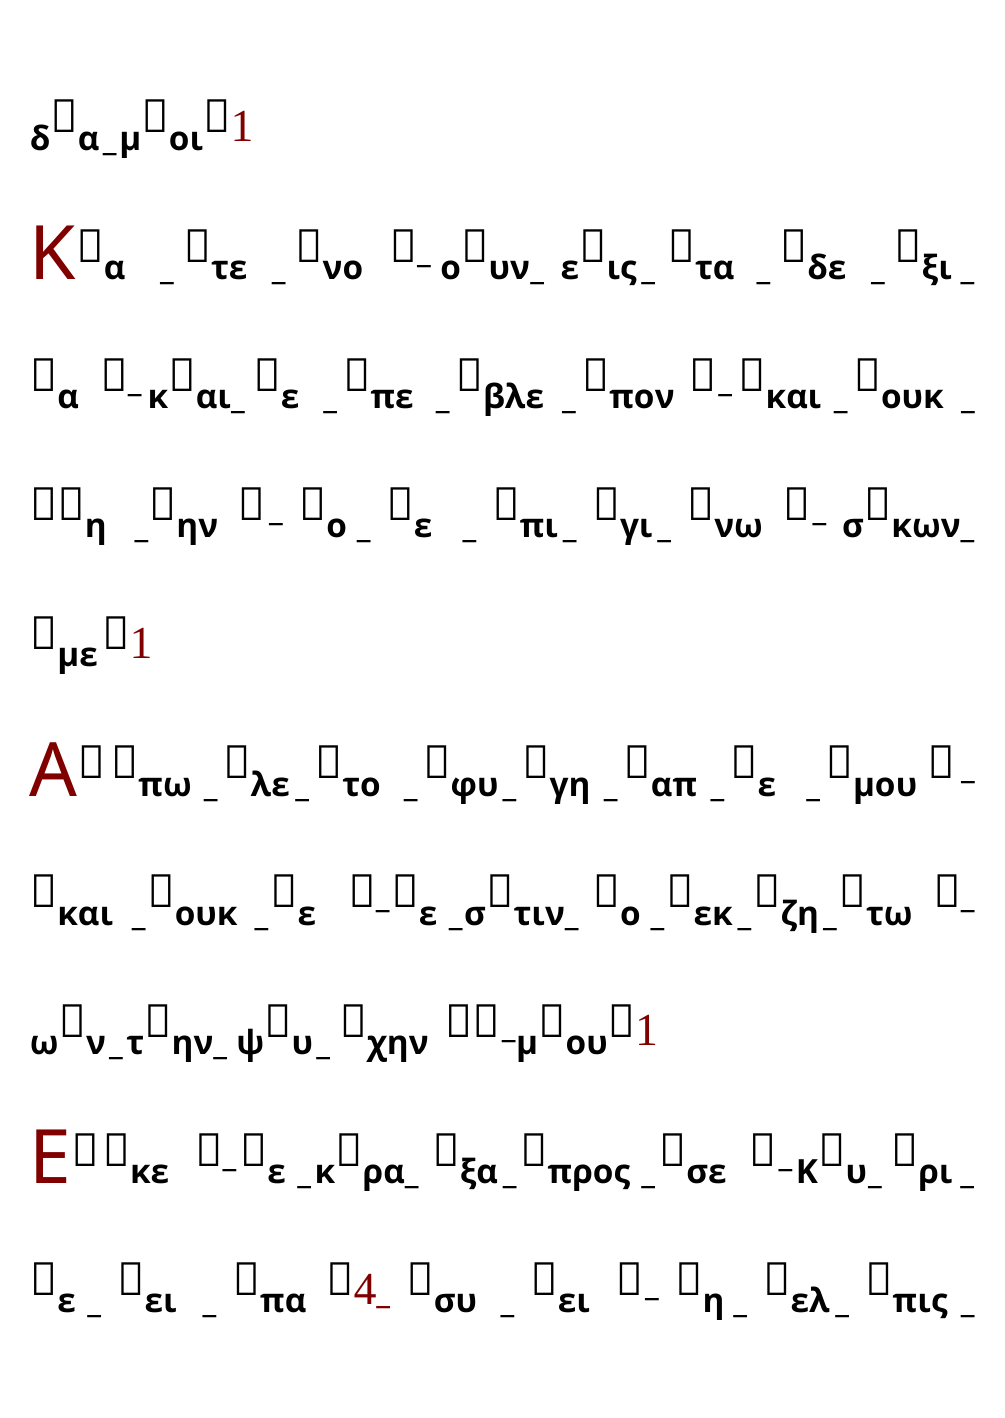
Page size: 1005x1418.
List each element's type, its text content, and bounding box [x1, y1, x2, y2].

text Κα_ τε_ νο_ ουν_ εις_ τα_ δε_ ξι_ α_ και_.ε_ πε_ βλε_ πον_ και_ ουκ_ η_.ην_ ο_ ε_ πι_ γι_ νω_ σκων_ με [29, 159, 974, 675]
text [29, 29, 974, 159]
text Α πω_ λε_ το_ φυ_ γη_ απ_ ε_ μου_ και_ ουκ_ ε_ ε_ στιν_ ο_ εκ_ ζη_ τω_ ων_ την_ ψυ_ χην_ μου [29, 675, 974, 1063]
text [29, 1063, 974, 1321]
